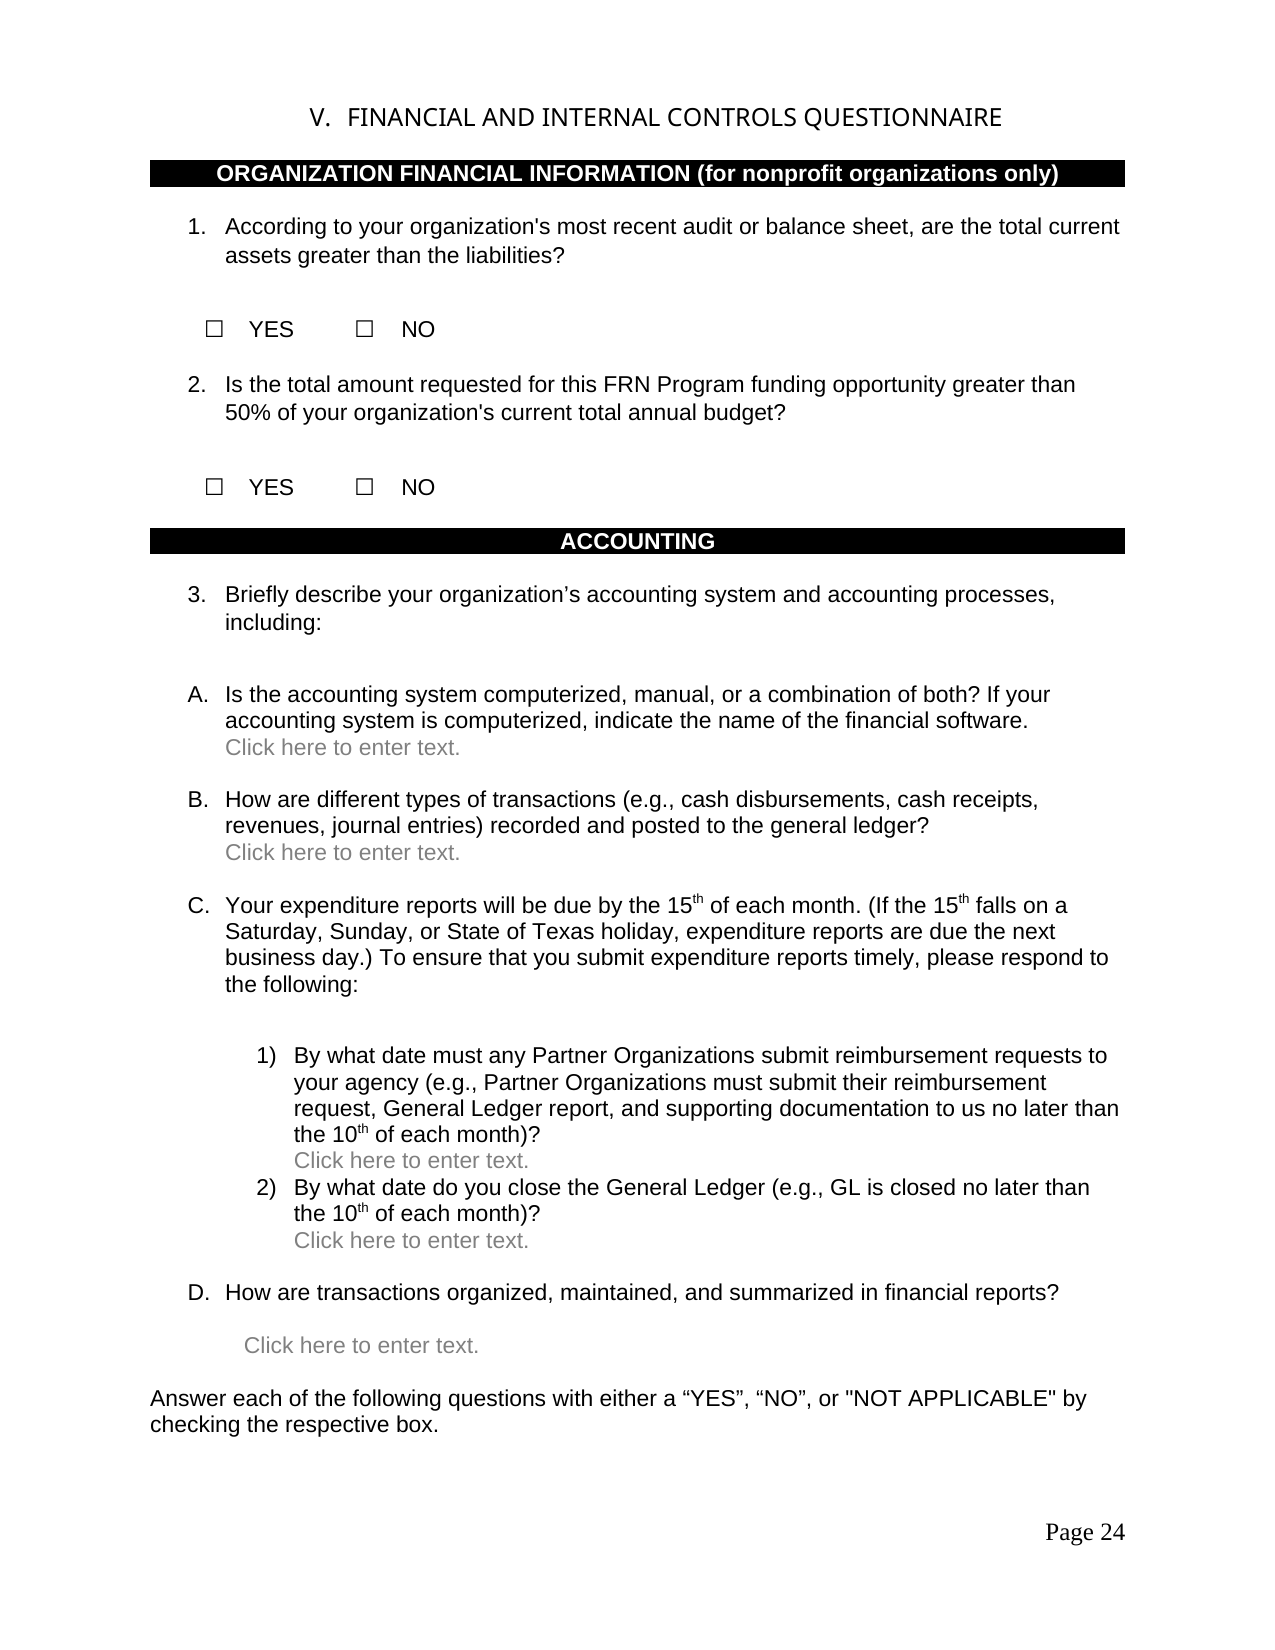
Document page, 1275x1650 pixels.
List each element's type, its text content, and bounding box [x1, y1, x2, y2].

text Answer each of the following questions with either a “YES”, “NO”, or "NOT APPLICABLE" by checking the respective box. [150, 1385, 1155, 1437]
text ORGANIZATION FINANCIAL INFORMATION (for nonprofit organizations only) [150, 160, 1125, 187]
list According to your organization's most recent audit or balance sheet, are the total current assets greater than the liabilities? [187, 213, 1125, 268]
list Is the total amount requested for this FRN Program funding opportunity greater than 50% of your organization's current total annual budget? [187, 371, 1125, 425]
list Is the accounting system computerized, manual, or a combination of both? If your accounting system is computerized, indicate the name of the financial software. [187, 681, 1125, 760]
list By what date do you close the General Ledger (e.g., GL is closed no later than the 10th of each month)? [256, 1174, 1125, 1253]
subtitle Financial and Internal Controls Questionnaire [187, 100, 1125, 134]
list Briefly describe your organization’s accounting system and accounting processes, including: [187, 581, 1125, 636]
list Your expenditure reports will be due by the 15th of each month. (If the 15th falls on a Saturday, Sunday, or State of Texas holiday, expenditure reports are due the next business day.) To ensure that you submit expenditure reports timely, please respond to the following: [187, 892, 1125, 997]
text YES NO [157, 313, 1125, 344]
list How are different types of transactions (e.g., cash disbursements, cash receipts, revenues, journal entries) recorded and posted to the general ledger? [187, 786, 1125, 865]
list How are transactions organized, maintained, and summarized in financial reports? [187, 1279, 1125, 1306]
text ACCOUNTING [150, 528, 1125, 554]
list By what date must any Partner Organizations submit reimbursement requests to your agency (e.g., Partner Organizations must submit their reimbursement request, General Ledger report, and supporting documentation to us no later than the 10th of each month)? [256, 1042, 1125, 1147]
text YES NO [157, 471, 1125, 502]
